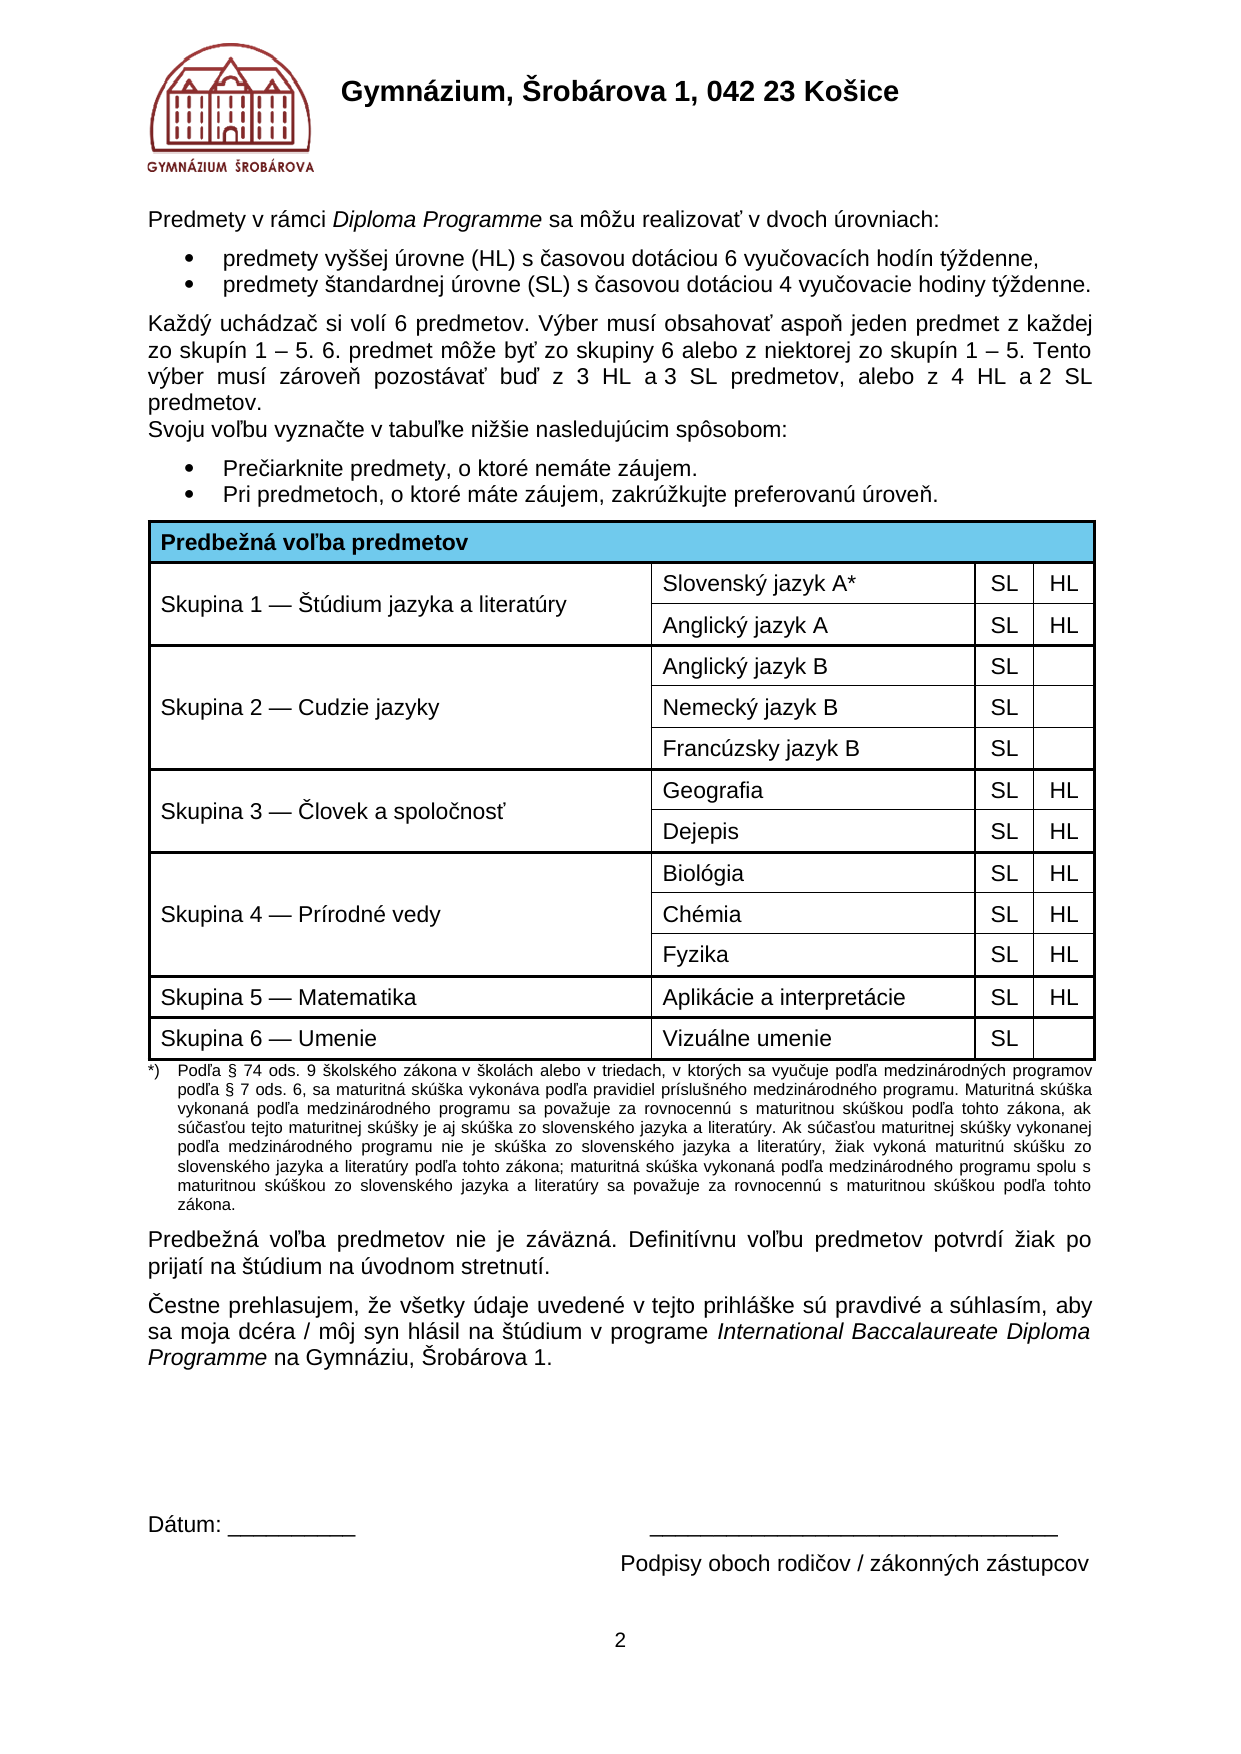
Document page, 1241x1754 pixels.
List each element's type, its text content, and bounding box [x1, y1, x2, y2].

table_cell Geografia [652, 771, 974, 809]
table_cell SL [976, 978, 1033, 1016]
table_cell SL [976, 647, 1033, 685]
text Predbežná voľba predmetov nie je záväzná. Definitívnu voľbu predmetov potvrdí žiak po prijatí na štúdium na úvodnom stretnutí. [148, 1226, 1093, 1279]
list predmety vyššej úrovne (HL) s časovou dotáciou 6 vyučovacích hodín týždenne, [185, 245, 1093, 271]
text Každý uchádzač si volí 6 predmetov. Výber musí obsahovať aspoň jeden predmet z každej zo skupín 1 – 5. 6. predmet môže byť zo skupiny 6 alebo z niektorej zo skupín 1 – 5. Tento výber musí zároveň pozostávať buď z 3 HL a 3 SL predmetov, alebo z 4 HL a 2 SL predmetov. [148, 310, 1093, 416]
table_cell Dejepis [652, 810, 974, 851]
table_cell Francúzsky jazyk B [652, 728, 974, 768]
table_cell HL [1034, 564, 1093, 602]
table_cell Nemecký jazyk B [652, 686, 974, 727]
table_cell HL [1034, 854, 1093, 892]
table_cell Fyzika [652, 934, 974, 975]
table_cell HL [1034, 893, 1093, 933]
table_cell Chémia [652, 893, 974, 933]
table_cell [1034, 647, 1093, 685]
text Predmety v rámci Diploma Programme sa môžu realizovať v dvoch úrovniach: [148, 206, 1093, 233]
picture [147, 36, 325, 177]
table_cell Skupina 3 — Človek a spoločnosť [151, 771, 651, 851]
table_cell Anglický jazyk B [652, 647, 974, 685]
table_cell HL [1034, 810, 1093, 851]
table_cell SL [976, 604, 1033, 644]
table_cell Skupina 1 — Štúdium jazyka a literatúry [151, 564, 651, 644]
list predmety štandardnej úrovne (SL) s časovou dotáciou 4 vyučovacie hodiny týždenne. [185, 271, 1093, 298]
table_cell SL [976, 854, 1033, 892]
table_cell SL [976, 810, 1033, 851]
table_cell Vizuálne umenie [652, 1019, 974, 1057]
table_cell SL [976, 1019, 1033, 1057]
table_cell SL [976, 728, 1033, 768]
table_cell [1034, 728, 1093, 768]
table_cell Biológia [652, 854, 974, 892]
table_cell [1034, 686, 1093, 727]
table_cell SL [976, 934, 1033, 975]
table_cell Skupina 4 — Prírodné vedy [151, 854, 651, 975]
text Podpisy oboch rodičov / zákonných zástupcov [148, 1549, 1093, 1576]
table_cell Slovenský jazyk A* [652, 564, 974, 602]
table_cell SL [976, 564, 1033, 602]
text Čestne prehlasujem, že všetky údaje uvedené v tejto prihláške sú pravdivé a súhlasím, aby sa moja dcéra / môj syn hlásil na štúdium v programe International Baccalaureate Diploma Programme na Gymnáziu, Šrobárova 1. [148, 1292, 1093, 1371]
text *) Podľa § 74 ods. 9 školského zákona v školách alebo v triedach, v ktorých sa vyučuje podľa medzinárodných programov podľa § 7 ods. 6, sa maturitná skúška vykonáva podľa pravidiel príslušného medzinárodného programu. Maturitná skúška vykonaná podľa medzinárodného programu sa považuje za rovnocennú s maturitnou skúškou podľa tohto zákona, ak súčasťou tejto maturitnej skúšky je aj skúška zo slovenského jazyka a literatúry. Ak súčasťou maturitnej skúšky vykonanej podľa medzinárodného programu nie je skúška zo slovenského jazyka a literatúry, žiak vykoná maturitnú skúšku zo slovenského jazyka a literatúry podľa tohto zákona; maturitná skúška vykonaná podľa medzinárodného programu spolu s maturitnou skúškou zo slovenského jazyka a literatúry sa považuje za rovnocennú s maturitnou skúškou podľa tohto zákona. [148, 1061, 1093, 1214]
table_cell HL [1034, 934, 1093, 975]
table_cell HL [1034, 771, 1093, 809]
list Prečiarknite predmety, o ktoré nemáte záujem. [185, 454, 1093, 481]
table_cell Skupina 5 — Matematika [151, 978, 651, 1016]
table_cell SL [976, 771, 1033, 809]
text Svoju voľbu vyznačte v tabuľke nižšie nasledujúcim spôsobom: [148, 416, 1093, 442]
table_cell SL [976, 686, 1033, 727]
table_cell Aplikácie a interpretácie [652, 978, 974, 1016]
table_cell [1034, 1019, 1093, 1057]
table_cell Anglický jazyk A [652, 604, 974, 644]
table_header Predbežná voľba predmetov [151, 523, 1093, 561]
table_cell Skupina 2 — Cudzie jazyky [151, 647, 651, 768]
table_cell SL [976, 893, 1033, 933]
text Dátum: __________ ________________________________ [148, 1511, 1093, 1537]
table_cell HL [1034, 978, 1093, 1016]
table_cell Skupina 6 — Umenie [151, 1019, 651, 1057]
table_cell HL [1034, 604, 1093, 644]
list Pri predmetoch, o ktoré máte záujem, zakrúžkujte preferovanú úroveň. [185, 481, 1093, 507]
